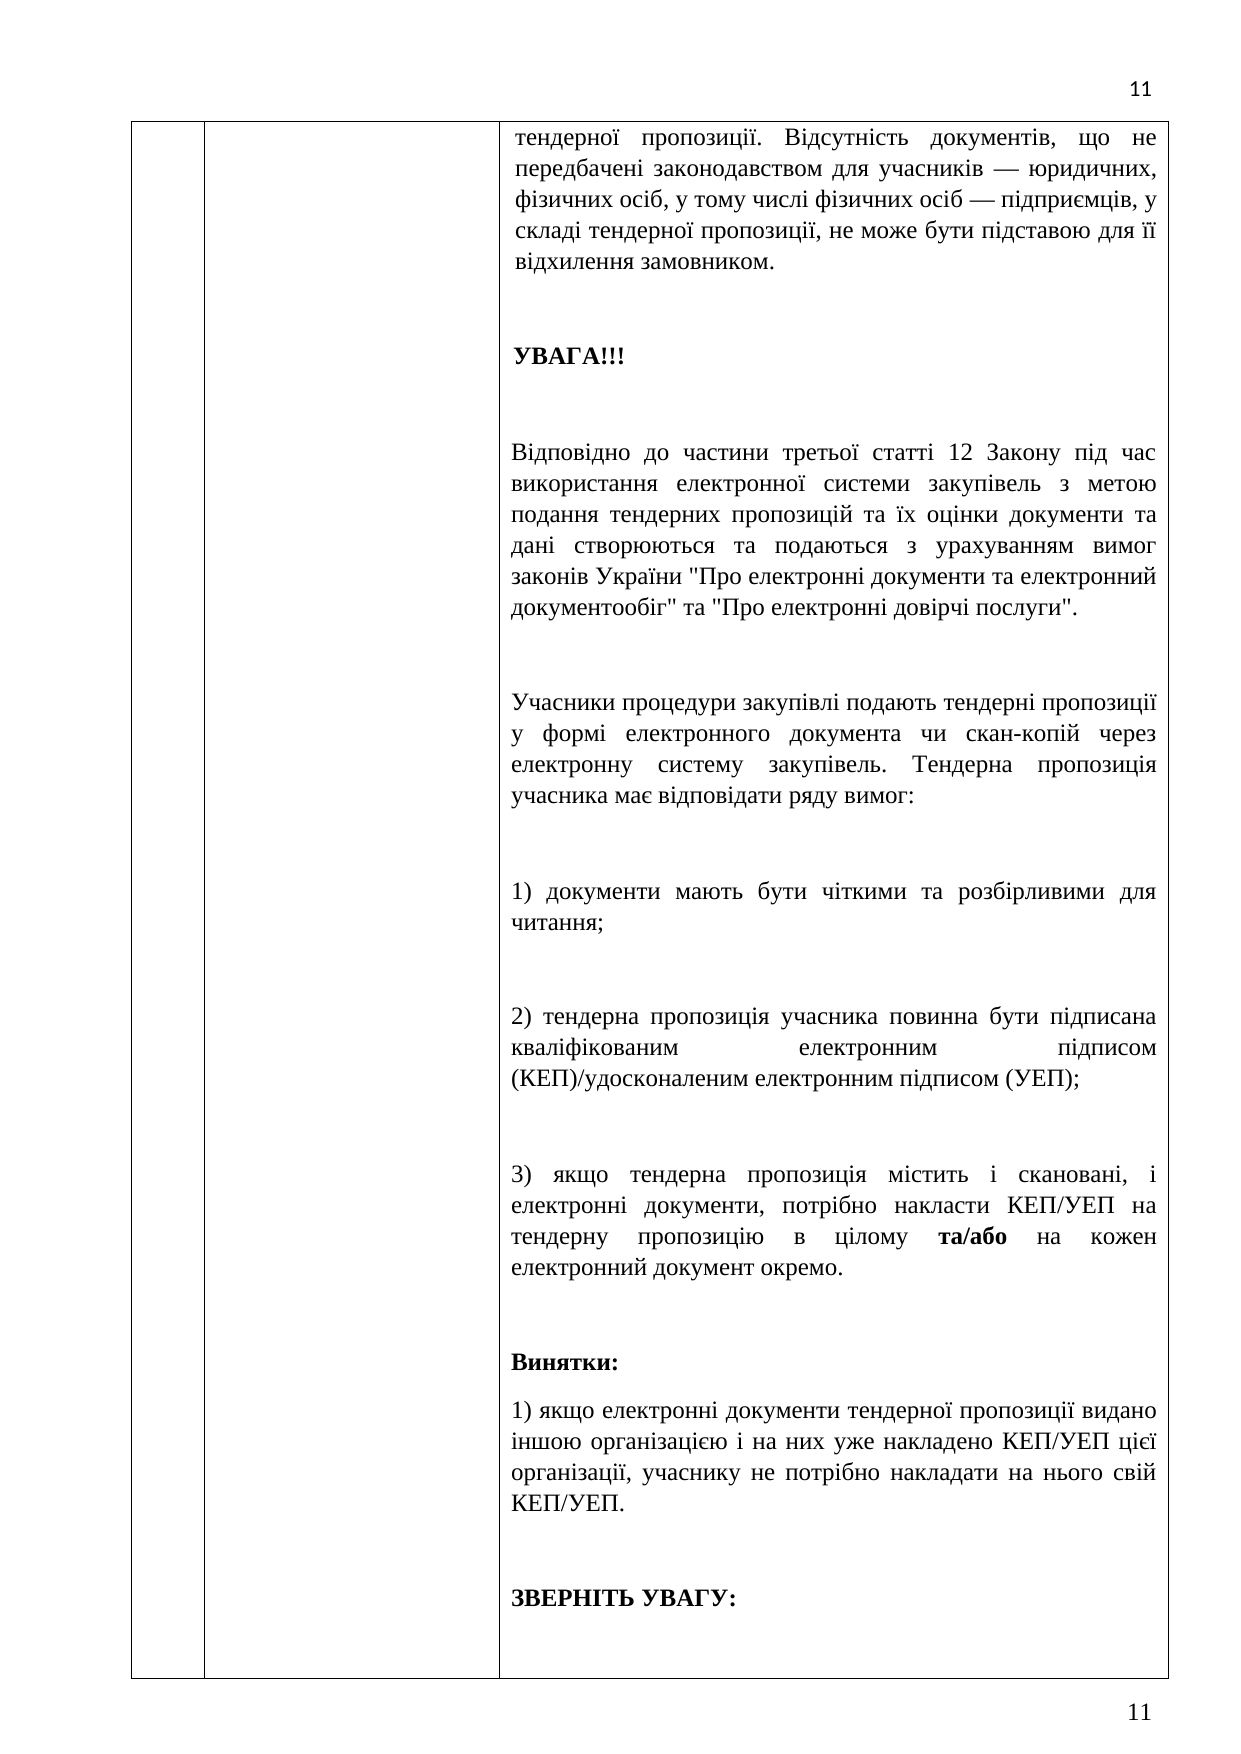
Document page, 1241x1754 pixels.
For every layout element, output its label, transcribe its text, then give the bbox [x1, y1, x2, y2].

table_cell 1 [132, 122, 204, 1678]
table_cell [500, 122, 1168, 1678]
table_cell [205, 122, 499, 1678]
